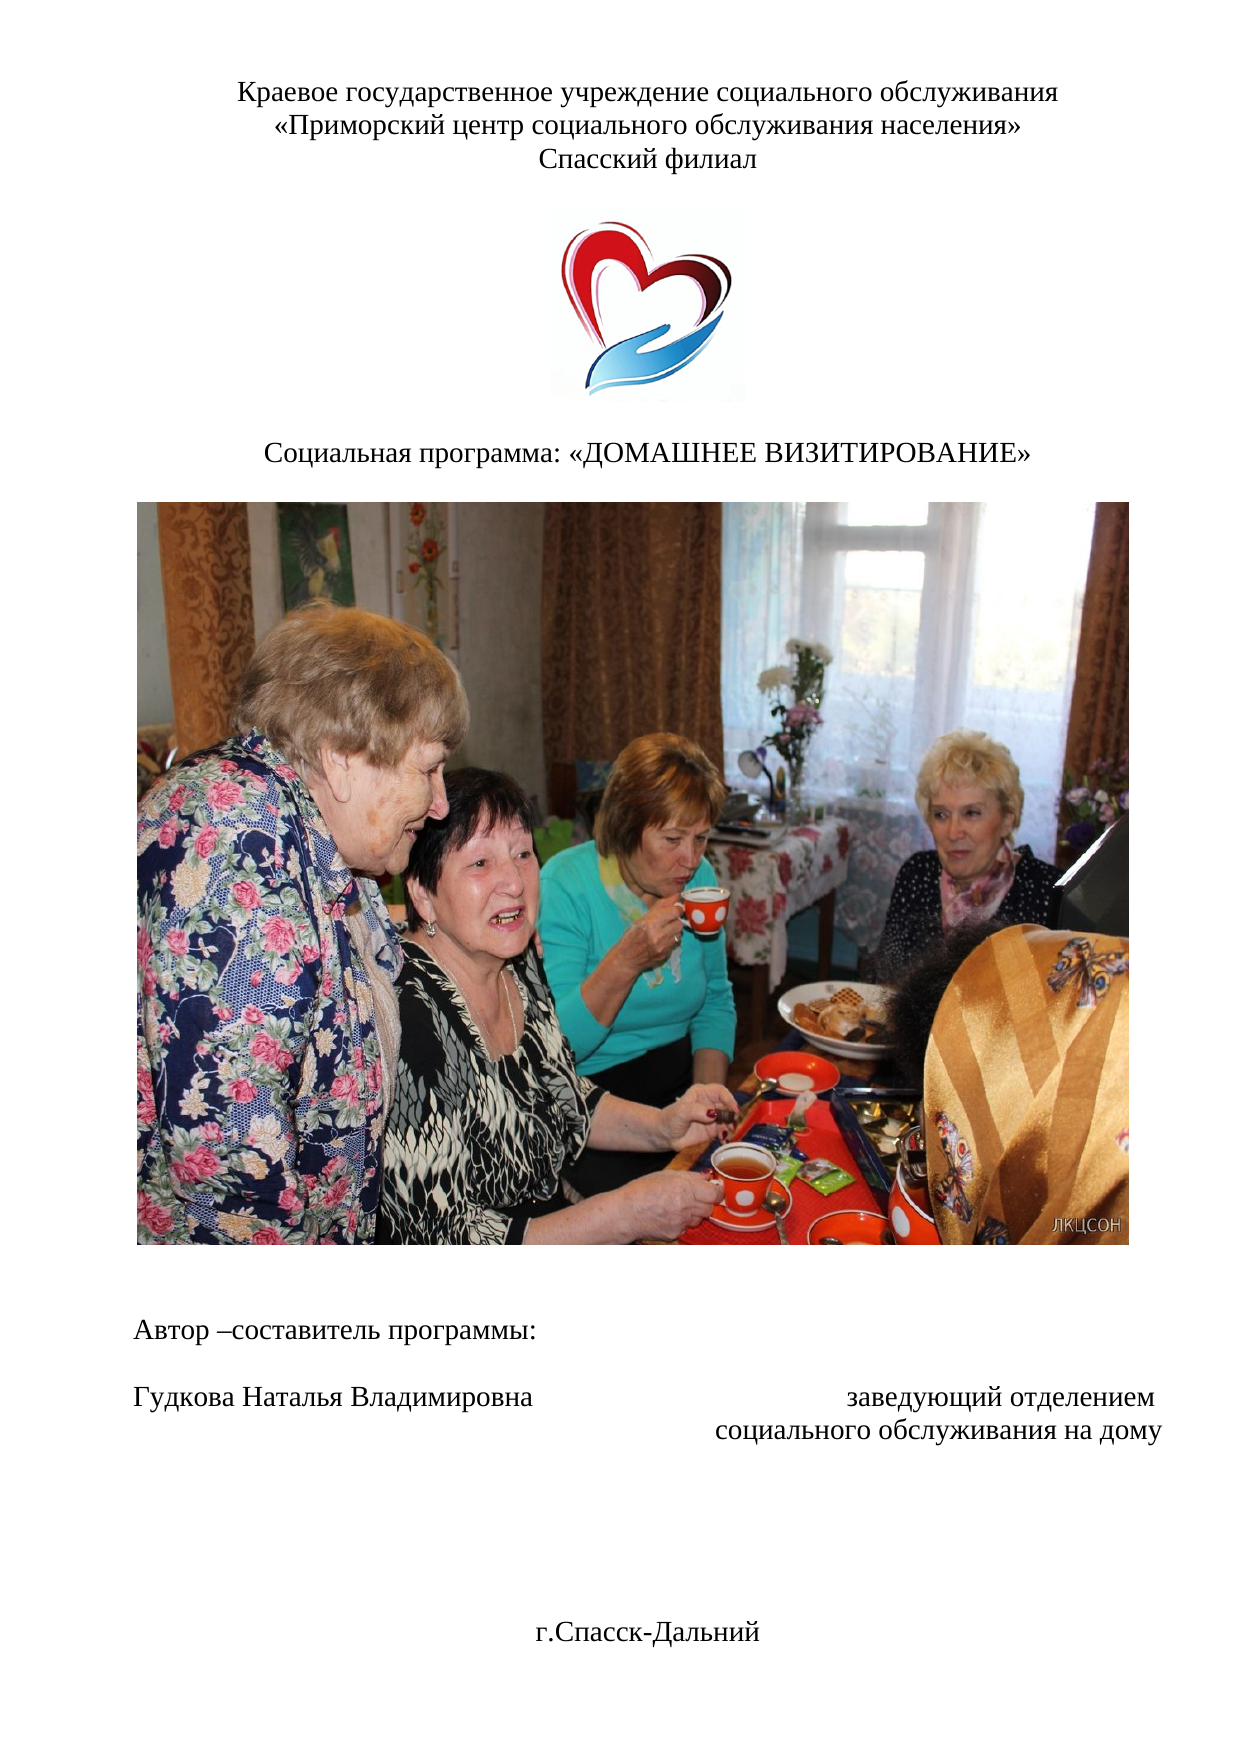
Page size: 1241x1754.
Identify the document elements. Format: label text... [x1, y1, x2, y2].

text Спасский филиал [133, 141, 1162, 174]
text г.Спасск-Дальний [133, 1614, 1162, 1647]
text «Приморский центр социального обслуживания населения» [133, 107, 1162, 141]
picture [550, 207, 746, 402]
picture [137, 502, 1129, 1245]
text Социальная программа: «ДОМАШНЕЕ ВИЗИТИРОВАНИЕ» [133, 435, 1162, 469]
text Гудкова Наталья Владимировна заведующий отделением [133, 1379, 1162, 1412]
text социального обслуживания на дому [133, 1412, 1162, 1446]
text Автор –составитель программы: [133, 1312, 1162, 1345]
text Краевое государственное учреждение социального обслуживания [133, 74, 1162, 107]
